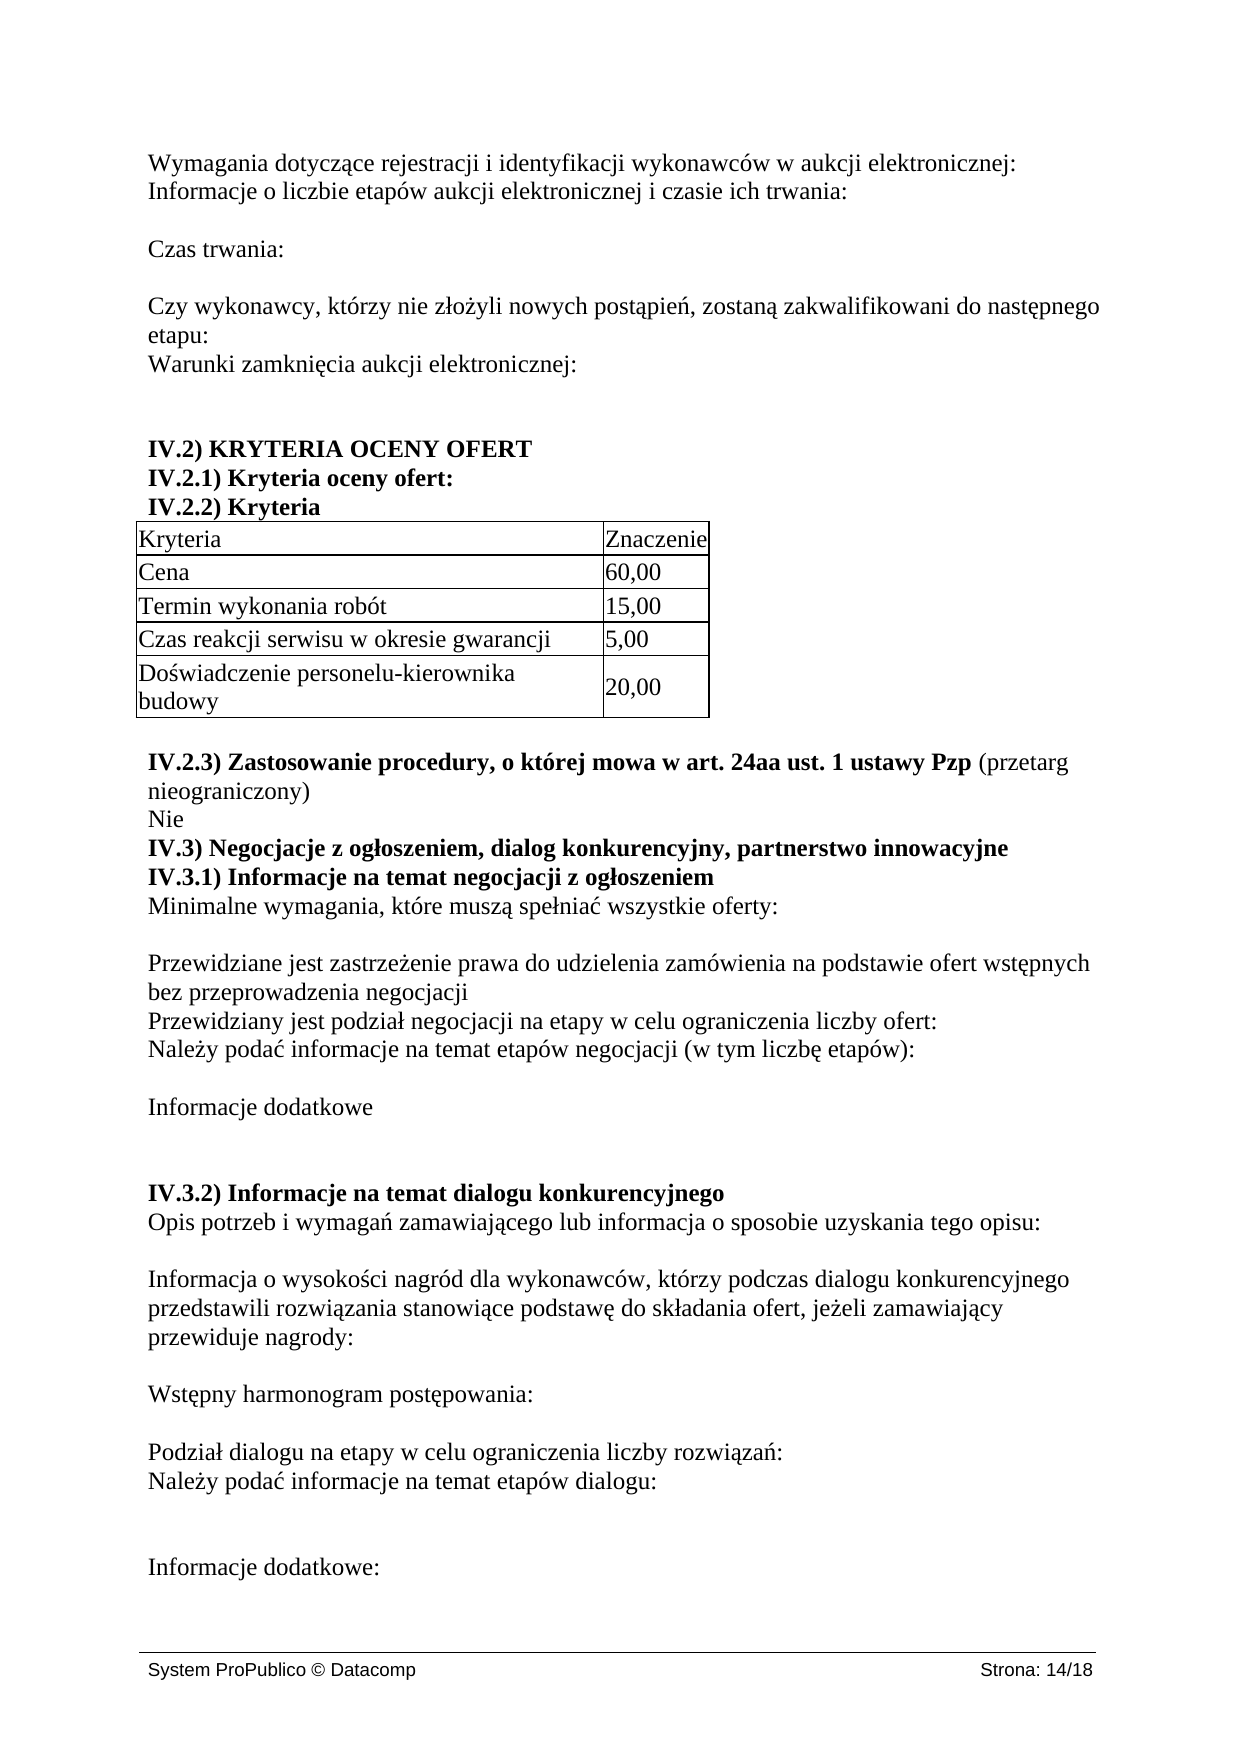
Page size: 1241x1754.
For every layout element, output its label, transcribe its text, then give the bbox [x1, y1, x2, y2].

table_cell Termin wykonania robót [137, 589, 603, 621]
table_cell Doświadczenie personelu-kierownika budowy [137, 656, 603, 717]
table_cell Czas reakcji serwisu w okresie gwarancji [137, 623, 603, 654]
table_cell 20,00 [604, 656, 708, 717]
table_header Kryteria [137, 522, 603, 554]
text IV.2) KRYTERIA OCENY OFERT IV.2.1) Kryteria oceny ofert: IV.2.2) Kryteria [148, 406, 1107, 521]
table_cell 15,00 [604, 589, 708, 621]
table_cell 5,00 [604, 623, 708, 654]
table_cell 60,00 [604, 556, 708, 588]
text Czas trwania: Czy wykonawcy, którzy nie złożyli nowych postąpień, zostaną zakwalifikowani do następnego etapu: Warunki zamknięcia aukcji elektronicznej: [148, 205, 1107, 406]
table_cell Cena [137, 556, 603, 588]
table_header Znaczenie [604, 522, 708, 554]
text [148, 718, 1107, 1581]
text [148, 148, 1107, 205]
